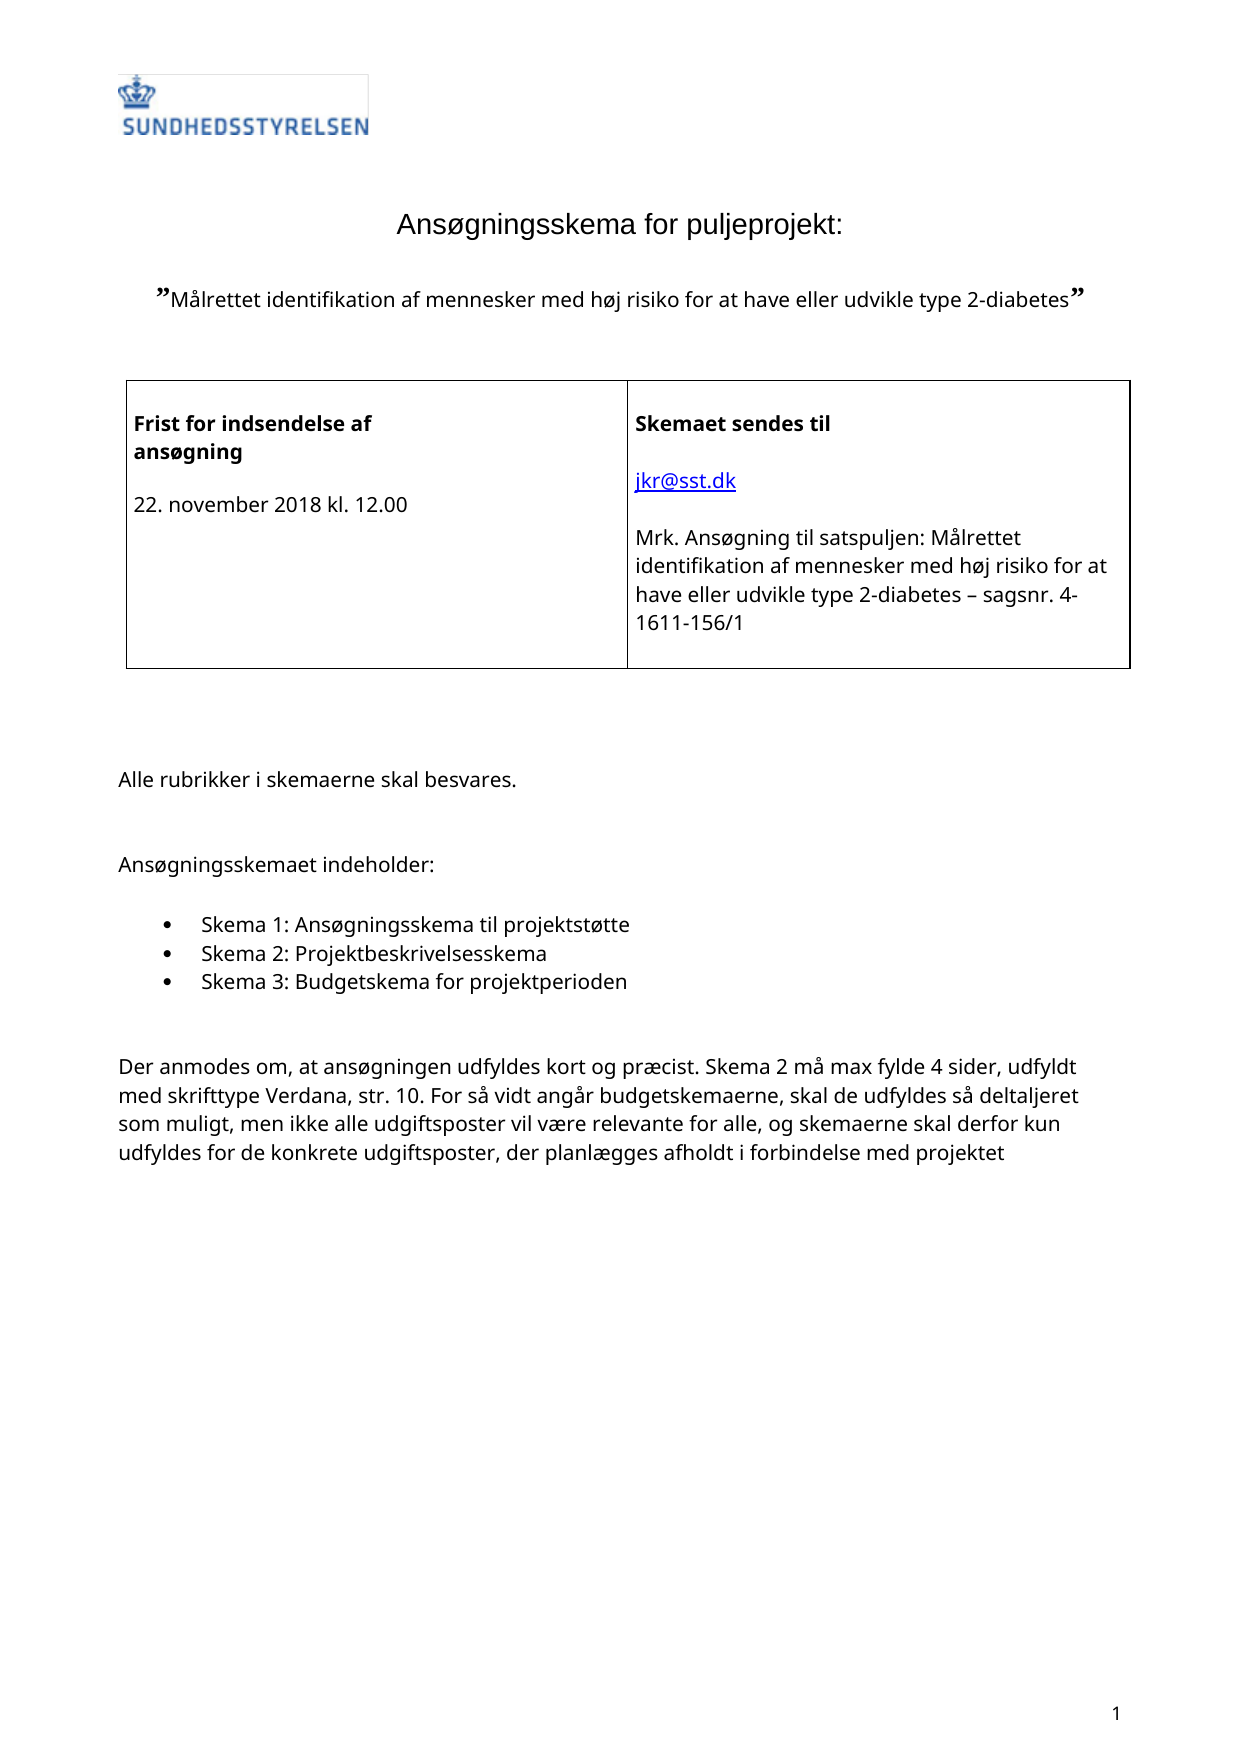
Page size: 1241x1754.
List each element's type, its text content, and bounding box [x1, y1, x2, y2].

picture [118, 73, 370, 135]
text Ansøgningsskemaet indeholder: [118, 851, 1122, 910]
text Ansøgningsskema for puljeprojekt: [118, 207, 1122, 240]
list Skema 3: Budgetskema for projektperioden [163, 967, 1122, 996]
text Alle rubrikker i skemaerne skal besvares. [118, 765, 1122, 794]
list Skema 1: Ansøgningsskema til projektstøtte [163, 910, 1122, 939]
text Der anmodes om, at ansøgningen udfyldes kort og præcist. Skema 2 må max fylde 4 sider, udfyldt med skrifttype Verdana, str. 10. For så vidt angår budgetskemaerne, skal de udfyldes så deltaljeret som muligt, men ikke alle udgiftsposter vil være relevante for alle, og skemaerne skal derfor kun udfyldes for de konkrete udgiftsposter, der planlægges afholdt i forbindelse med projektet [118, 1052, 1122, 1166]
text ”Målrettet identifikation af mennesker med høj risiko for at have eller udvikle type 2-diabetes” [118, 280, 1122, 313]
table_header Frist for indsendelse af ansøgning 22. november 2018 kl. 12.00 [127, 381, 627, 668]
table_header Skemaet sendes til jkr@sst.dk Mrk. Ansøgning til satspuljen: Målrettet identifikation af mennesker med høj risiko for at have eller udvikle type 2-diabetes – sagsnr. 4-1611-156/1 [628, 381, 1129, 668]
list Skema 2: Projektbeskrivelsesskema [163, 939, 1122, 967]
